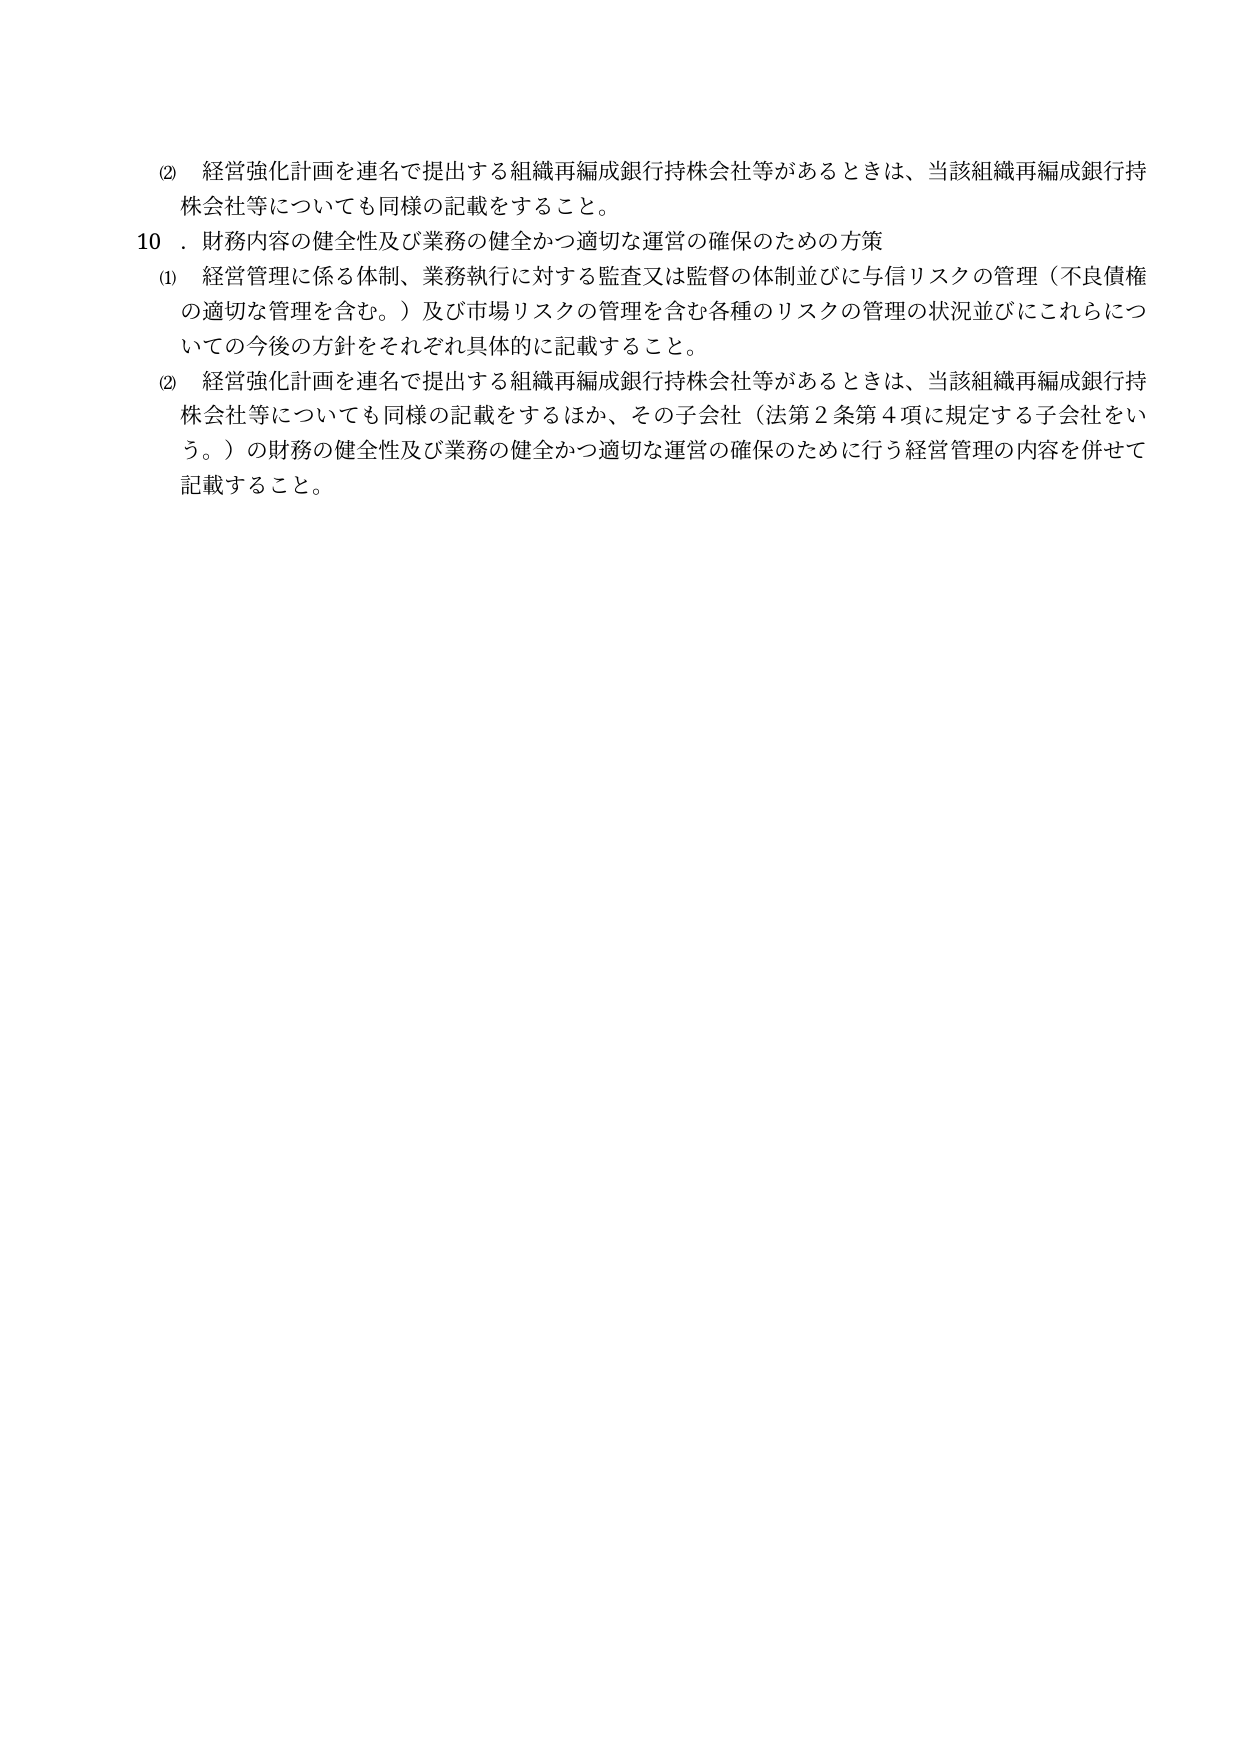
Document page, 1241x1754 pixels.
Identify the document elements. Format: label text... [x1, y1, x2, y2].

text ⑵ 経営強化計画を連名で提出する組織再編成銀行持株会社等があるときは、当該組織再編成銀行持株会社等についても同様の記載をすること。 [137, 153, 1148, 223]
text ⑵ 経営強化計画を連名で提出する組織再編成銀行持株会社等があるときは、当該組織再編成銀行持株会社等についても同様の記載をするほか、その子会社（法第２条第４項に規定する子会社をいう。）の財務の健全性及び業務の健全かつ適切な運営の確保のために行う経営管理の内容を併せて記載すること。 [137, 362, 1148, 502]
text ⑴ 経営管理に係る体制、業務執行に対する監査又は監督の体制並びに与信リスクの管理（不良債権の適切な管理を含む。）及び市場リスクの管理を含む各種のリスクの管理の状況並びにこれらについての今後の方針をそれぞれ具体的に記載すること。 [137, 257, 1148, 362]
text 10．財務内容の健全性及び業務の健全かつ適切な運営の確保のための方策 [115, 223, 1148, 257]
